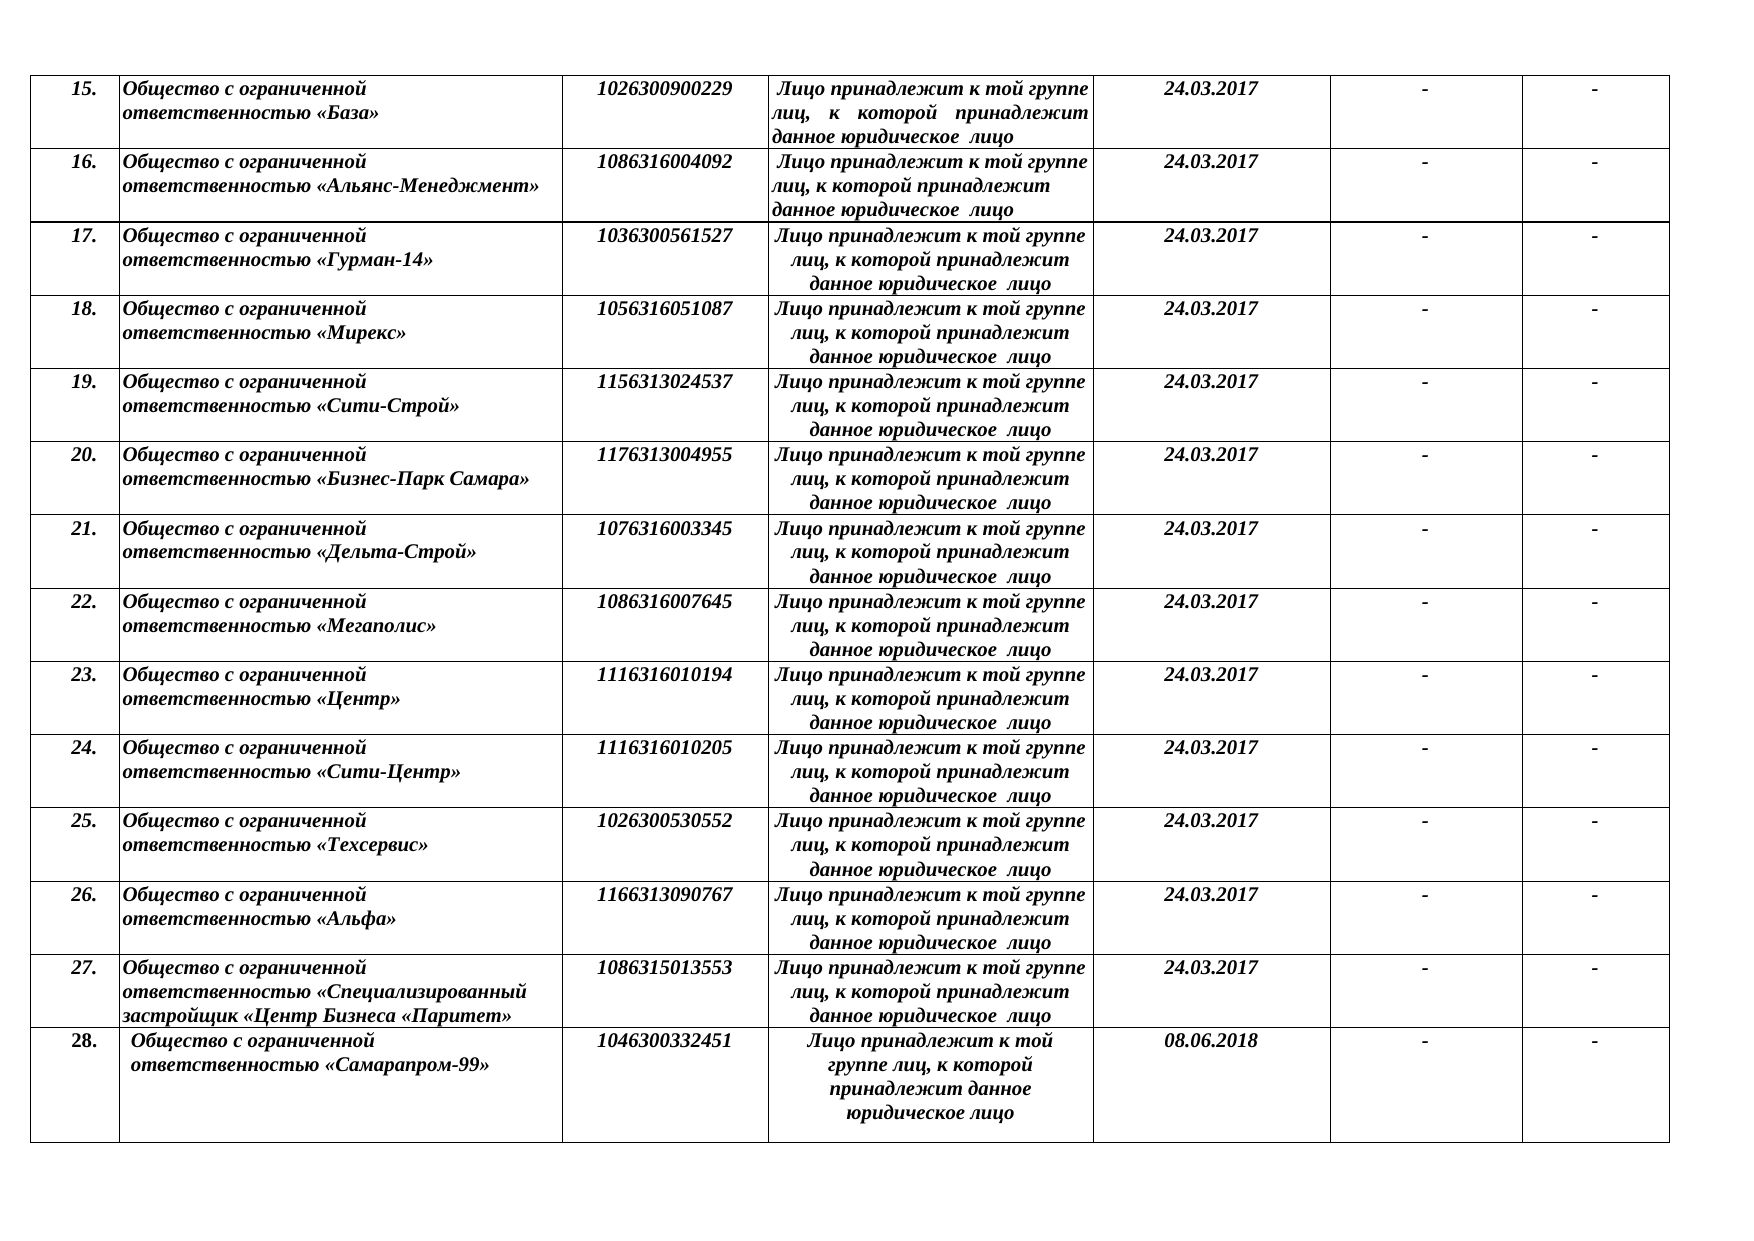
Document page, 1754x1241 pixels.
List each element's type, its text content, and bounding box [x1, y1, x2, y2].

table_cell 24. [31, 735, 119, 807]
table_cell 24.03.2017 [1094, 808, 1330, 881]
table_cell 22. [31, 589, 119, 661]
table_cell 27. [31, 955, 119, 1027]
table_cell - [1331, 223, 1522, 295]
table_cell 24.03.2017 [1094, 296, 1330, 368]
table_cell Лицо принадлежит к той группе лиц, к которой принадлежит данное юридическое лицо [769, 515, 1093, 588]
table_cell - [1523, 296, 1669, 368]
table_cell Лицо принадлежит к той группе лиц, к которой принадлежит данное юридическое лицо [769, 735, 1093, 807]
table_cell 20. [31, 442, 119, 514]
table_cell - [1331, 369, 1522, 441]
table_cell 23. [31, 662, 119, 734]
table_cell Общество с ограниченной ответственностью «Бизнес-Парк Самара» [120, 442, 562, 514]
table_cell - [1331, 589, 1522, 661]
table_cell 1056316051087 [563, 296, 768, 368]
table_cell - [1331, 1028, 1522, 1142]
table_cell Лицо принадлежит к той группе лиц, к которой принадлежит данное юридическое лицо [769, 882, 1093, 954]
table_cell 08.06.2018 [1094, 1028, 1330, 1142]
table_cell - [1331, 515, 1522, 588]
table_cell Общество с ограниченной ответственностью «Мегаполис» [120, 589, 562, 661]
table_cell - [1523, 882, 1669, 954]
table_cell 1086316007645 [563, 589, 768, 661]
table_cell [769, 1028, 1093, 1142]
table_cell Общество с ограниченной ответственностью «Сити-Строй» [120, 369, 562, 441]
table_cell Общество с ограниченной ответственностью «Специализированный застройщик «Центр Бизнеса «Паритет» [120, 955, 562, 1027]
table_cell - [1523, 223, 1669, 295]
table_cell - [1523, 955, 1669, 1027]
table_cell 1156313024537 [563, 369, 768, 441]
table_cell - [1331, 882, 1522, 954]
table_cell 15. [31, 76, 119, 148]
table_cell 24.03.2017 [1094, 735, 1330, 807]
table_cell 1046300332451 [563, 1028, 768, 1142]
table_cell Общество с ограниченной ответственностью «Альфа» [120, 882, 562, 954]
table_cell 1176313004955 [563, 442, 768, 514]
table_cell Лицо принадлежит к той группе лиц, к которой принадлежит данное юридическое лицо [769, 589, 1093, 661]
table_cell 21. [31, 515, 119, 588]
table_cell 24.03.2017 [1094, 955, 1330, 1027]
table_cell - [1331, 955, 1522, 1027]
table_cell 1116316010205 [563, 735, 768, 807]
table_cell Общество с ограниченной ответственностью «База» [120, 76, 562, 148]
table_cell Лицо принадлежит к той группе лиц, к которой принадлежит данное юридическое лицо [769, 296, 1093, 368]
table_cell 1036300561527 [563, 223, 768, 295]
table_cell 24.03.2017 [1094, 223, 1330, 295]
table_cell - [1523, 808, 1669, 881]
table_cell - [1523, 1028, 1669, 1142]
table_cell Лицо принадлежит к той группе лиц, к которой принадлежит данное юридическое лицо [769, 442, 1093, 514]
table_cell - [1331, 808, 1522, 881]
table_cell 18. [31, 296, 119, 368]
table_cell 24.03.2017 [1094, 662, 1330, 734]
table_cell 1026300530552 [563, 808, 768, 881]
table_cell 24.03.2017 [1094, 149, 1330, 221]
table_cell 24.03.2017 [1094, 369, 1330, 441]
table_cell 24.03.2017 [1094, 589, 1330, 661]
table_cell - [1331, 662, 1522, 734]
table_cell - [1331, 76, 1522, 148]
table_cell 1086316004092 [563, 149, 768, 221]
table_cell 24.03.2017 [1094, 442, 1330, 514]
table_cell 1026300900229 [563, 76, 768, 148]
table_cell - [1523, 76, 1669, 148]
table_cell 1116316010194 [563, 662, 768, 734]
table_cell 19. [31, 369, 119, 441]
table_cell 1076316003345 [563, 515, 768, 588]
table_cell 25. [31, 808, 119, 881]
table_cell Лицо принадлежит к той группе лиц, к которой принадлежит данное юридическое лицо [769, 808, 1093, 881]
table_cell Общество с ограниченной ответственностью «Дельта-Строй» [120, 515, 562, 588]
table_cell - [1523, 149, 1669, 221]
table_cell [769, 76, 1093, 148]
table_cell - [1523, 515, 1669, 588]
table_cell - [1523, 442, 1669, 514]
table_cell - [1331, 149, 1522, 221]
table_cell Общество с ограниченной ответственностью «Техсервис» [120, 808, 562, 881]
table_cell - [1523, 662, 1669, 734]
table_cell Общество с ограниченной ответственностью «Самарапром-99» [120, 1028, 562, 1142]
table_cell Общество с ограниченной ответственностью «Гурман-14» [120, 223, 562, 295]
table_cell Общество с ограниченной ответственностью «Сити-Центр» [120, 735, 562, 807]
table_cell 28. [31, 1028, 119, 1142]
table_cell Лицо принадлежит к той группе лиц, к которой принадлежит данное юридическое лицо [769, 369, 1093, 441]
table_cell Общество с ограниченной ответственностью «Мирекс» [120, 296, 562, 368]
table_cell Лицо принадлежит к той группе лиц, к которой принадлежит данное юридическое лицо [769, 662, 1093, 734]
table_cell 1166313090767 [563, 882, 768, 954]
table_cell - [1331, 296, 1522, 368]
table_cell Лицо принадлежит к той группе лиц, к которой принадлежит данное юридическое лицо [769, 955, 1093, 1027]
table_cell 1086315013553 [563, 955, 768, 1027]
table_cell 24.03.2017 [1094, 76, 1330, 148]
table_cell 17. [31, 223, 119, 295]
table_cell - [1331, 442, 1522, 514]
table_cell - [1523, 589, 1669, 661]
table_cell - [1523, 735, 1669, 807]
table_cell 24.03.2017 [1094, 515, 1330, 588]
table_cell - [1331, 735, 1522, 807]
table_cell 24.03.2017 [1094, 882, 1330, 954]
table_cell Общество с ограниченной ответственностью «Центр» [120, 662, 562, 734]
table_cell Общество с ограниченной ответственностью «Альянс-Менеджмент» [120, 149, 562, 221]
table_cell Лицо принадлежит к той группе лиц, к которой принадлежит данное юридическое лицо [769, 149, 1093, 221]
table_cell Лицо принадлежит к той группе лиц, к которой принадлежит данное юридическое лицо [769, 223, 1093, 295]
table_cell 16. [31, 149, 119, 221]
table_cell - [1523, 369, 1669, 441]
table_cell 26. [31, 882, 119, 954]
